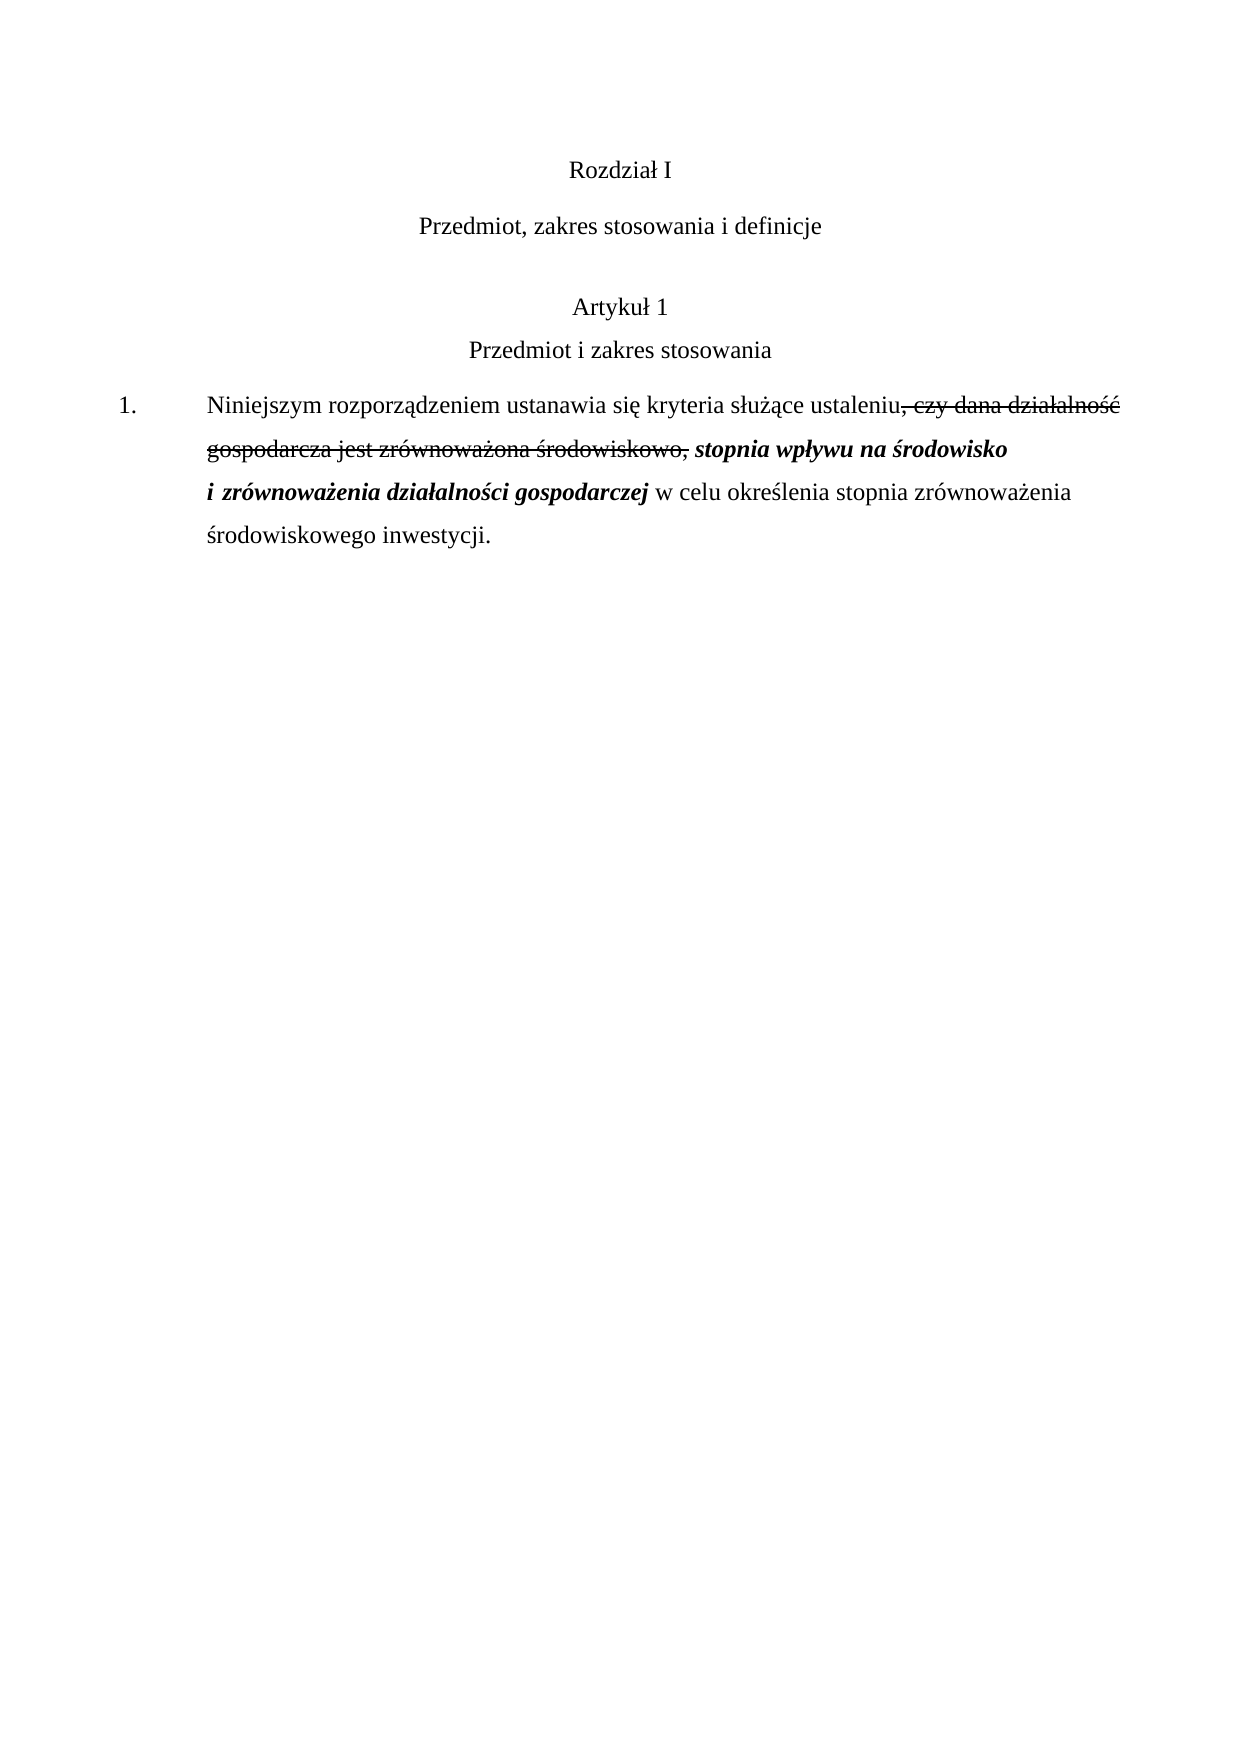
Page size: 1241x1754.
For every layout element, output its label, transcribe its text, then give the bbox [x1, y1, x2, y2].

text 1. Niniejszym rozporządzeniem ustanawia się kryteria służące ustaleniu, czy dana działalność gospodarcza jest zrównoważona środowiskowo, stopnia wpływu na środowisko i zrównoważenia działalności gospodarczej w celu określenia stopnia zrównoważenia środowiskowego inwestycji. [118, 391, 1122, 549]
title Rozdział I [118, 156, 1122, 184]
text Artykuł 1 Przedmiot i zakres stosowania [118, 292, 1122, 364]
title Przedmiot, zakres stosowania i definicje [118, 211, 1122, 240]
